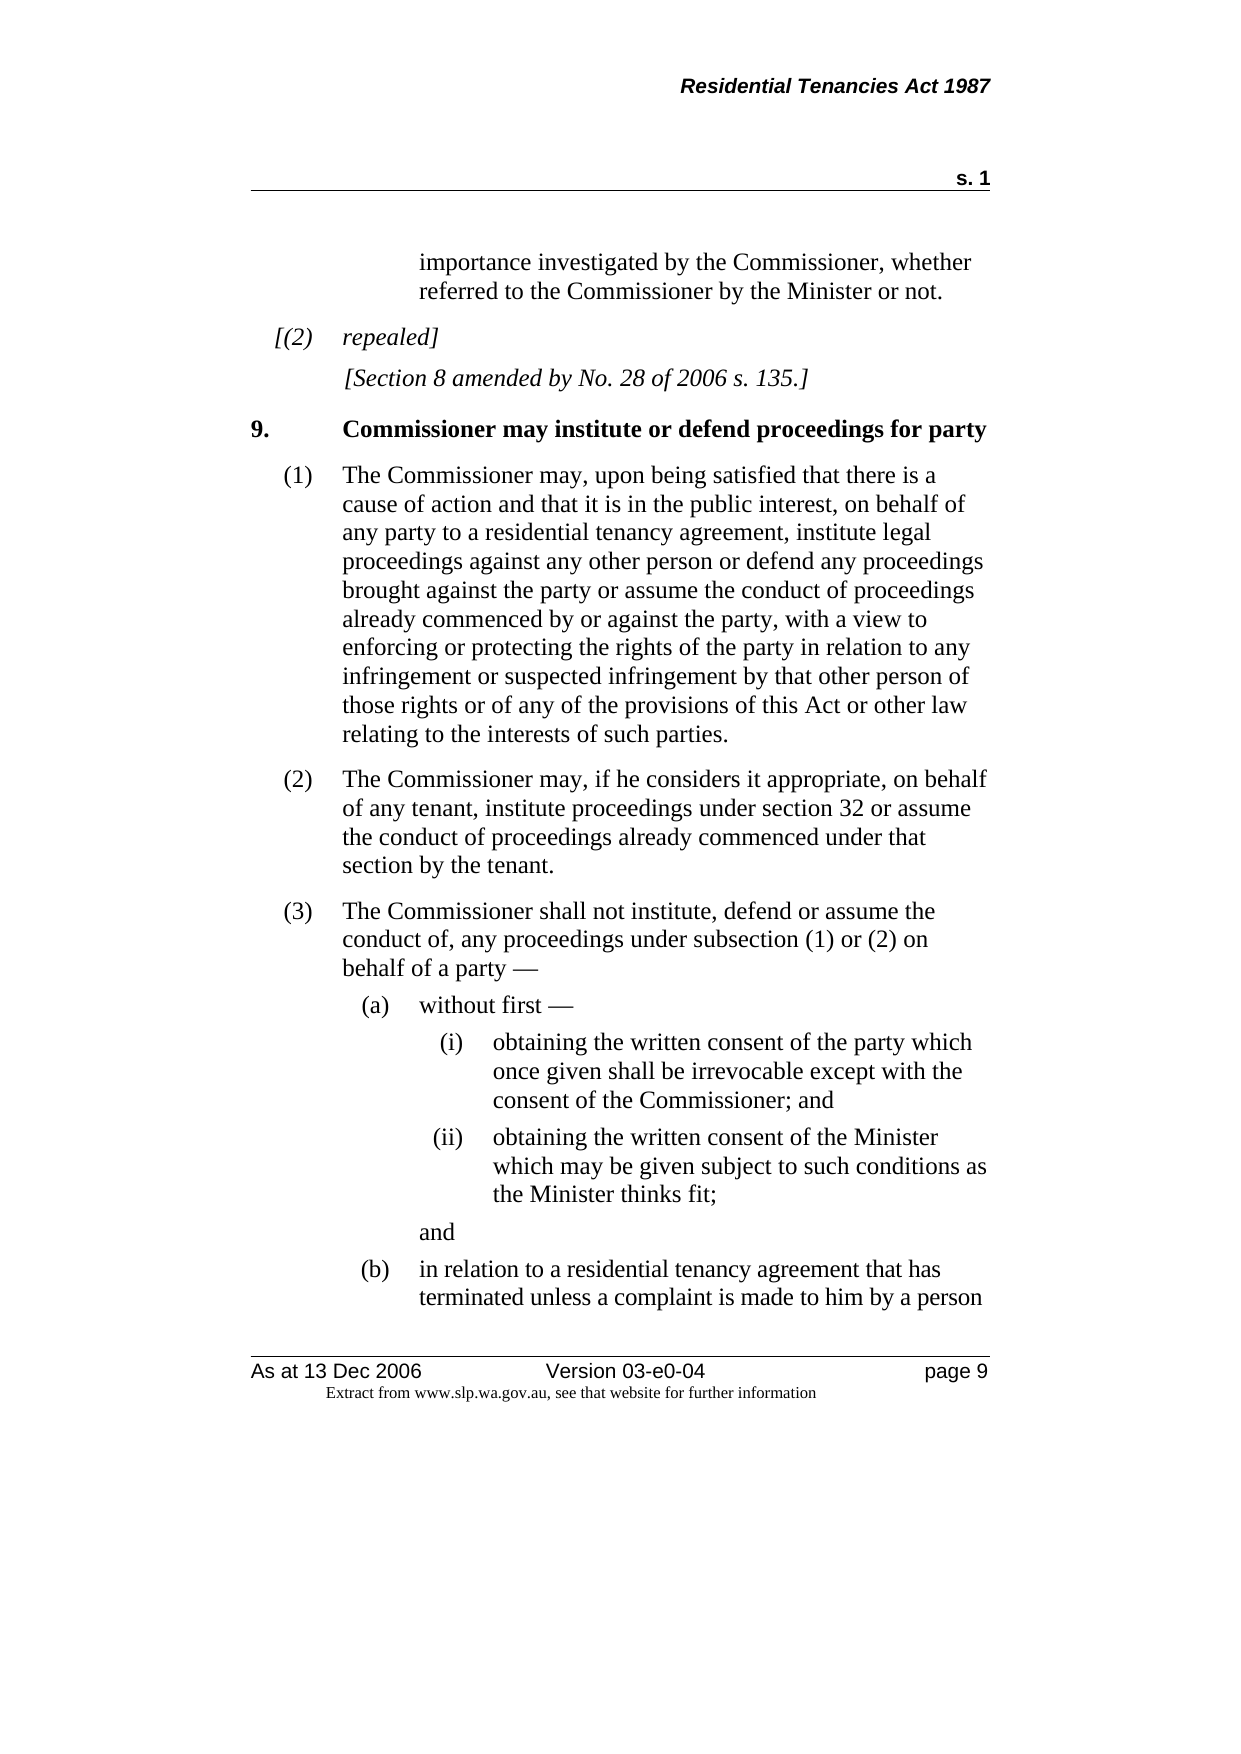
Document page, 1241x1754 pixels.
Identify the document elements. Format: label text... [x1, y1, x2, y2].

text [Section 8 amended by No. 28 of 2006 s. 135.] [251, 363, 990, 392]
text (i) obtaining the written consent of the party which once given shall be irrevocable except with the consent of the Commissioner; and [251, 1027, 990, 1114]
text (2) The Commissioner may, if he considers it appropriate, on behalf of any tenant, institute proceedings under section 32 or assume the conduct of proceedings already commenced under that section by the tenant. [251, 764, 990, 879]
text (3) The Commissioner shall not institute, defend or assume the conduct of, any proceedings under subsection (1) or (2) on behalf of a party — [251, 896, 990, 982]
text (a) without first — [251, 990, 990, 1019]
text and [251, 1217, 990, 1245]
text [251, 247, 990, 305]
subtitle 9. Commissioner may institute or defend proceedings for party [251, 414, 990, 443]
text [(2) repealed] [251, 322, 990, 350]
text (ii) obtaining the written consent of the Minister which may be given subject to such conditions as the Minister thinks fit; [251, 1122, 990, 1208]
text (1) The Commissioner may, upon being satisfied that there is a cause of action and that it is in the public interest, on behalf of any party to a residential tenancy agreement, institute legal proceedings against any other person or defend any proceedings brought against the party or assume the conduct of proceedings already commenced by or against the party, with a view to enforcing or protecting the rights of the party in relation to any infringement or suspected infringement by that other person of those rights or of any of the provisions of this Act or other law relating to the interests of such parties. [251, 460, 990, 747]
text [251, 1254, 990, 1311]
